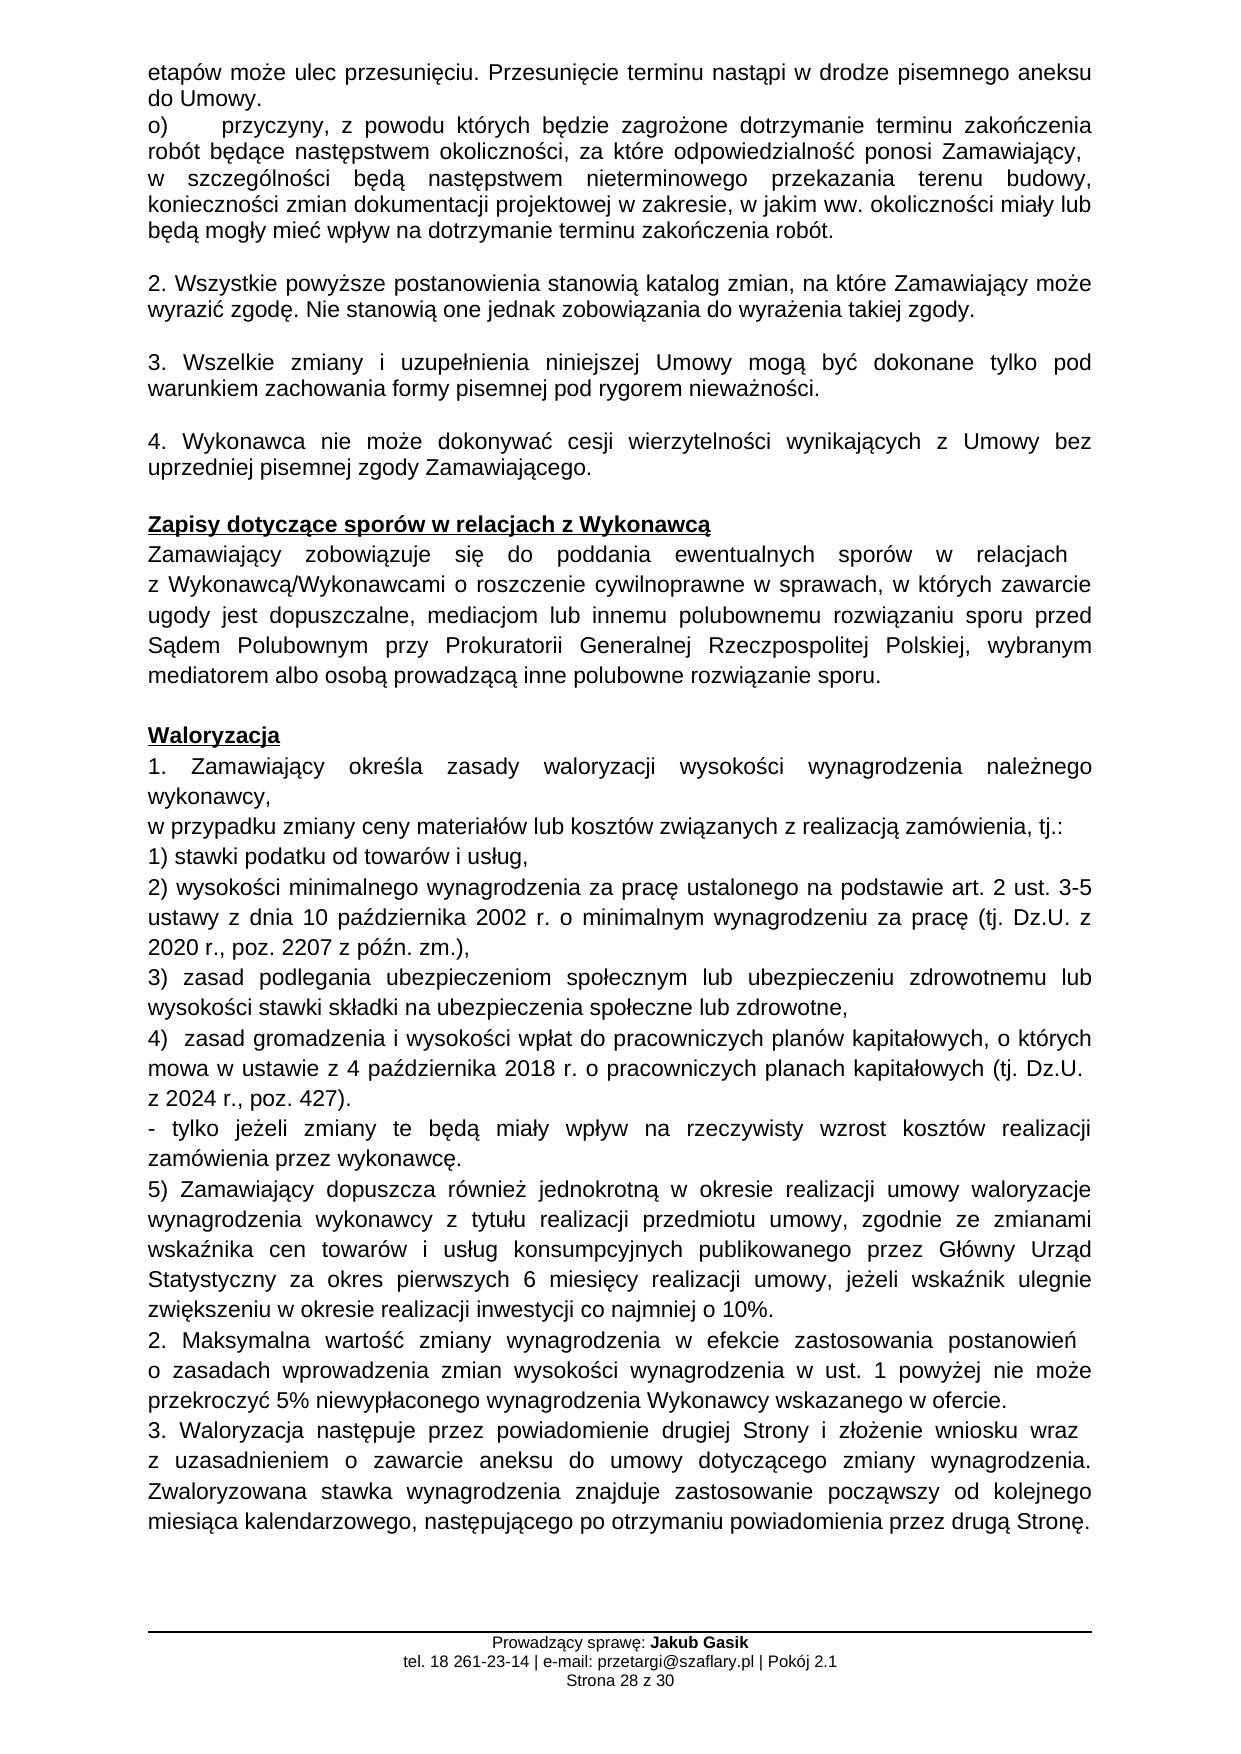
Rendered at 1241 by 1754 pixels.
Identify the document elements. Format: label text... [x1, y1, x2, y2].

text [148, 59, 1092, 112]
text 5) Zamawiający dopuszcza również jednokrotną w okresie realizacji umowy waloryzacje wynagrodzenia wykonawcy z tytułu realizacji przedmiotu umowy, zgodnie ze zmianami wskaźnika cen towarów i usług konsumpcyjnych publikowanego przez Główny Urząd Statystyczny za okres pierwszych 6 miesięcy realizacji umowy, jeżeli wskaźnik ulegnie zwiększeniu w okresie realizacji inwestycji co najmniej o 10%. [148, 1176, 1092, 1323]
text 2. Maksymalna wartość zmiany wynagrodzenia w efekcie zastosowania postanowień o zasadach wprowadzenia zmian wysokości wynagrodzenia w ust. 1 powyżej nie może przekroczyć 5% niewypłaconego wynagrodzenia Wykonawcy wskazanego w ofercie. [148, 1327, 1092, 1413]
text 3) zasad podlegania ubezpieczeniom społecznym lub ubezpieczeniu zdrowotnemu lub wysokości stawki składki na ubezpieczenia społeczne lub zdrowotne, [148, 964, 1092, 1021]
text Zapisy dotyczące sporów w relacjach z Wykonawcą [148, 511, 1092, 537]
text 3. Wszelkie zmiany i uzupełnienia niniejszej Umowy mogą być dokonane tylko pod warunkiem zachowania formy pisemnej pod rygorem nieważności. [148, 349, 1092, 402]
text 1) stawki podatku od towarów i usług, [148, 843, 1092, 869]
text o) przyczyny, z powodu których będzie zagrożone dotrzymanie terminu zakończenia robót będące następstwem okoliczności, za które odpowiedzialność ponosi Zamawiający, w szczególności będą następstwem nieterminowego przekazania terenu budowy, konieczności zmian dokumentacji projektowej w zakresie, w jakim ww. okoliczności miały lub będą mogły mieć wpływ na dotrzymanie terminu zakończenia robót. [148, 112, 1092, 243]
text 2. Wszystkie powyższe postanowienia stanowią katalog zmian, na które Zamawiający może wyrazić zgodę. Nie stanowią one jednak zobowiązania do wyrażenia takiej zgody. [148, 270, 1092, 323]
text Waloryzacja [148, 722, 1092, 749]
text 2) wysokości minimalnego wynagrodzenia za pracę ustalonego na podstawie art. 2 ust. 3-5 ustawy z dnia 10 października 2002 r. o minimalnym wynagrodzeniu za pracę (tj. Dz.U. z 2020 r., poz. 2207 z późn. zm.), [148, 873, 1092, 960]
text 4. Wykonawca nie może dokonywać cesji wierzytelności wynikających z Umowy bez uprzedniej pisemnej zgody Zamawiającego. [148, 428, 1092, 481]
text 1. Zamawiający określa zasady waloryzacji wysokości wynagrodzenia należnego wykonawcy, w przypadku zmiany ceny materiałów lub kosztów związanych z realizacją zamówienia, tj.: [148, 753, 1092, 839]
text 4) zasad gromadzenia i wysokości wpłat do pracowniczych planów kapitałowych, o których mowa w ustawie z 4 października 2018 r. o pracowniczych planach kapitałowych (tj. Dz.U. z 2024 r., poz. 427). [148, 1024, 1092, 1111]
text Zamawiający zobowiązuje się do poddania ewentualnych sporów w relacjach z Wykonawcą/Wykonawcami o roszczenie cywilnoprawne w sprawach, w których zawarcie ugody jest dopuszczalne, mediacjom lub innemu polubownemu rozwiązaniu sporu przed Sądem Polubownym przy Prokuratorii Generalnej Rzeczpospolitej Polskiej, wybranym mediatorem albo osobą prowadzącą inne polubowne rozwiązanie sporu. [148, 541, 1092, 688]
text - tylko jeżeli zmiany te będą miały wpływ na rzeczywisty wzrost kosztów realizacji zamówienia przez wykonawcę. [148, 1115, 1092, 1172]
text 3. Waloryzacja następuje przez powiadomienie drugiej Strony i złożenie wniosku wraz z uzasadnieniem o zawarcie aneksu do umowy dotyczącego zmiany wynagrodzenia. Zwaloryzowana stawka wynagrodzenia znajduje zastosowanie począwszy od kolejnego miesiąca kalendarzowego, następującego po otrzymaniu powiadomienia przez drugą Stronę. [148, 1417, 1092, 1534]
